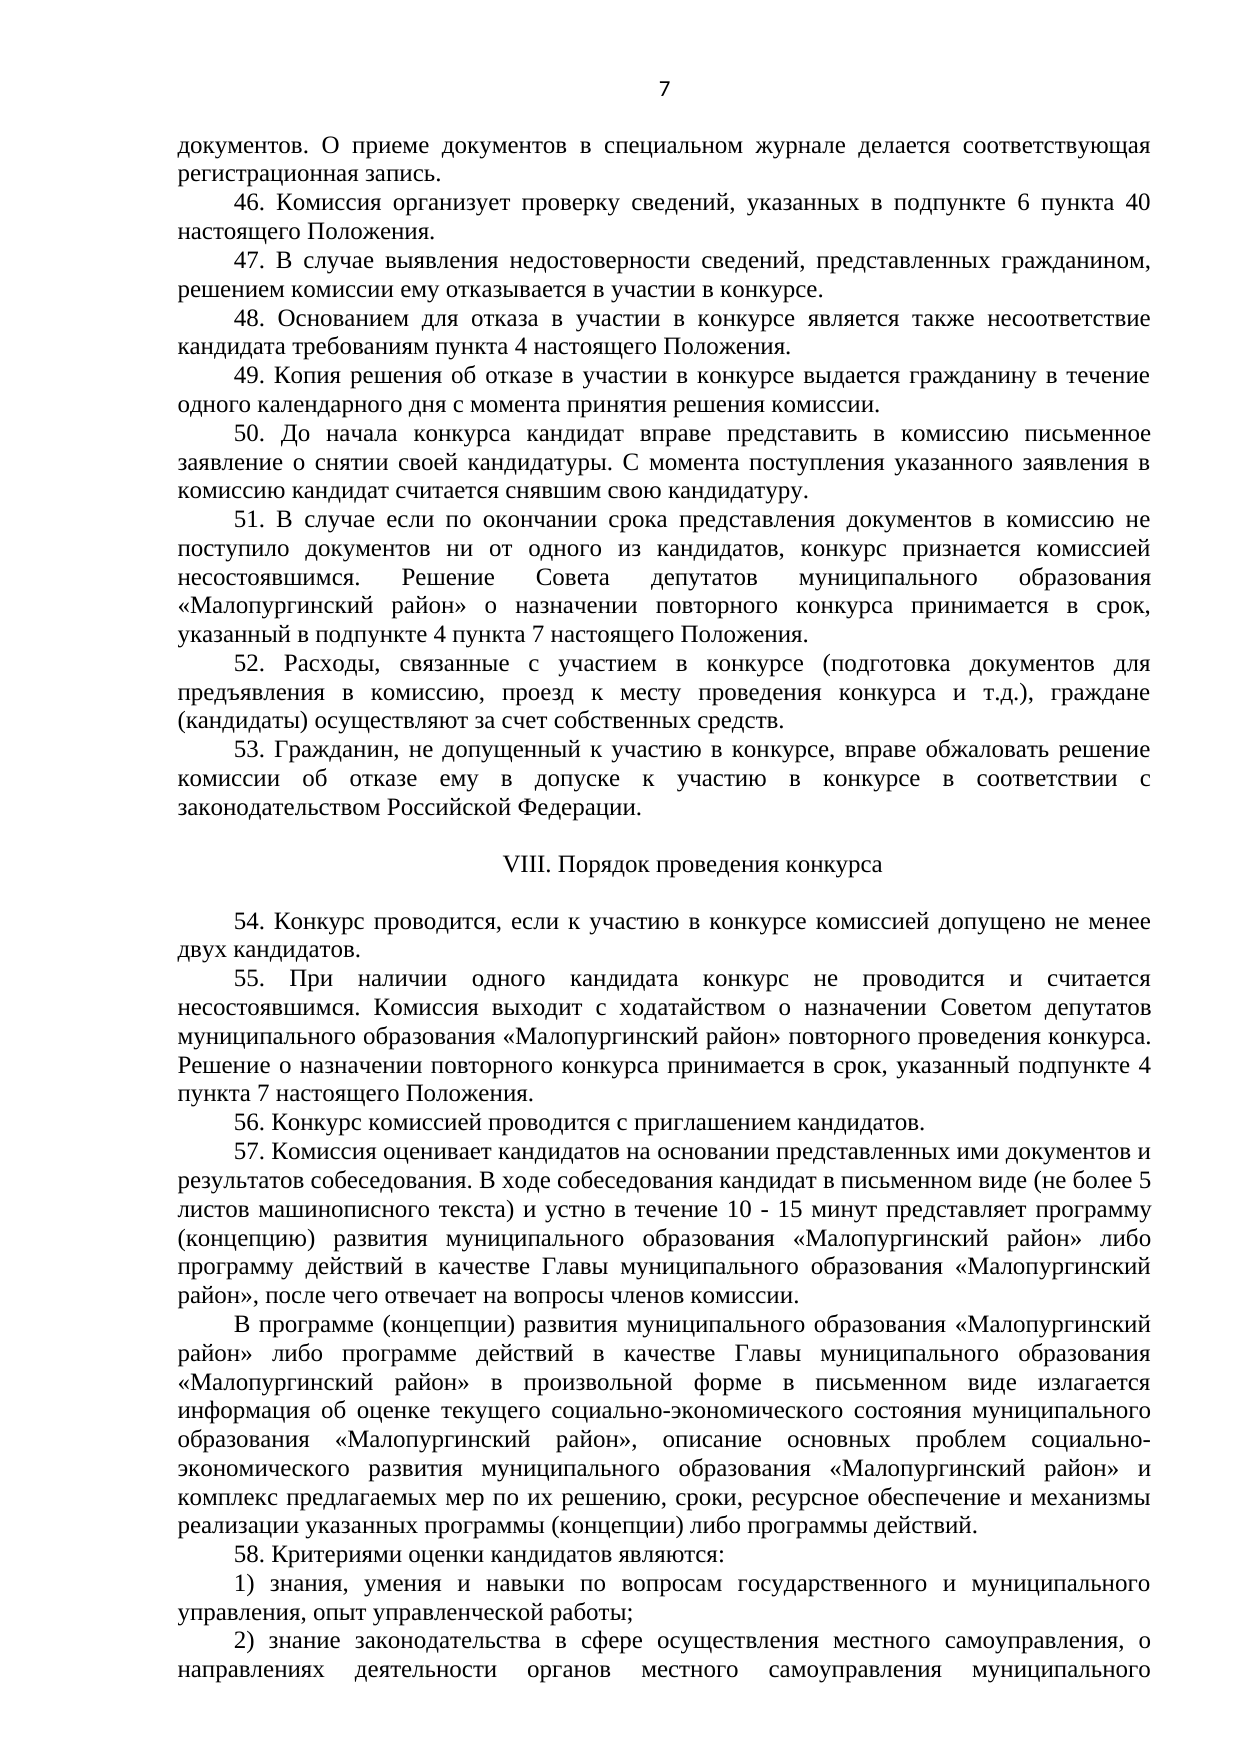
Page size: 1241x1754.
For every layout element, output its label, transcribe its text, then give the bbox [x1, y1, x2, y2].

text 1) знания, умения и навыки по вопросам государственного и муниципального управления, опыт управленческой работы; [177, 1568, 1152, 1626]
text 46. Комиссия организует проверку сведений, указанных в подпункте 6 пункта 40 настоящего Положения. [177, 187, 1152, 245]
text 52. Расходы, связанные с участием в конкурсе (подготовка документов для предъявления в комиссию, проезд к месту проведения конкурса и т.д.), граждане (кандидаты) осуществляют за счет собственных средств. [177, 648, 1152, 734]
text 54. Конкурс проводится, если к участию в конкурсе комиссией допущено не менее двух кандидатов. [177, 906, 1152, 963]
text 48. Основанием для отказа в участии в конкурсе является также несоответствие кандидата требованиям пункта 4 настоящего Положения. [177, 303, 1152, 360]
text 56. Конкурс комиссией проводится с приглашением кандидатов. [177, 1107, 1152, 1136]
text В программе (концепции) развития муниципального образования «Малопургинский район» либо программе действий в качестве Главы муниципального образования «Малопургинский район» в произвольной форме в письменном виде излагается информация об оценке текущего социально-экономического состояния муниципального образования «Малопургинский район», описание основных проблем социально-экономического развития муниципального образования «Малопургинский район» и комплекс предлагаемых мер по их решению, сроки, ресурсное обеспечение и механизмы реализации указанных программы (концепции) либо программы действий. [177, 1309, 1152, 1539]
text 57. Комиссия оценивает кандидатов на основании представленных ими документов и результатов собеседования. В ходе собеседования кандидат в письменном виде (не более 5 листов машинописного текста) и устно в течение 10 - 15 минут представляет программу (концепцию) развития муниципального образования «Малопургинский район» либо программу действий в качестве Главы муниципального образования «Малопургинский район», после чего отвечает на вопросы членов комиссии. [177, 1136, 1152, 1309]
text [177, 1626, 1152, 1683]
text VIII. Порядок проведения конкурса [177, 849, 1152, 878]
text 49. Копия решения об отказе в участии в конкурсе выдается гражданину в течение одного календарного дня с момента принятия решения комиссии. [177, 360, 1152, 418]
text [177, 130, 1152, 187]
text 53. Гражданин, не допущенный к участию в конкурсе, вправе обжаловать решение комиссии об отказе ему в допуске к участию в конкурсе в соответствии с законодательством Российской Федерации. [177, 734, 1152, 821]
text 55. При наличии одного кандидата конкурс не проводится и считается несостоявшимся. Комиссия выходит с ходатайством о назначении Советом депутатов муниципального образования «Малопургинский район» повторного проведения конкурса. Решение о назначении повторного конкурса принимается в срок, указанный подпункте 4 пункта 7 настоящего Положения. [177, 963, 1152, 1107]
text 51. В случае если по окончании срока представления документов в комиссию не поступило документов ни от одного из кандидатов, конкурс признается комиссией несостоявшимся. Решение Совета депутатов муниципального образования «Малопургинский район» о назначении повторного конкурса принимается в срок, указанный в подпункте 4 пункта 7 настоящего Положения. [177, 504, 1152, 648]
text 47. В случае выявления недостоверности сведений, представленных гражданином, решением комиссии ему отказывается в участии в конкурсе. [177, 245, 1152, 302]
text 58. Критериями оценки кандидатов являются: [177, 1539, 1152, 1568]
text 50. До начала конкурса кандидат вправе представить в комиссию письменное заявление о снятии своей кандидатуры. С момента поступления указанного заявления в комиссию кандидат считается снявшим свою кандидатуру. [177, 418, 1152, 504]
